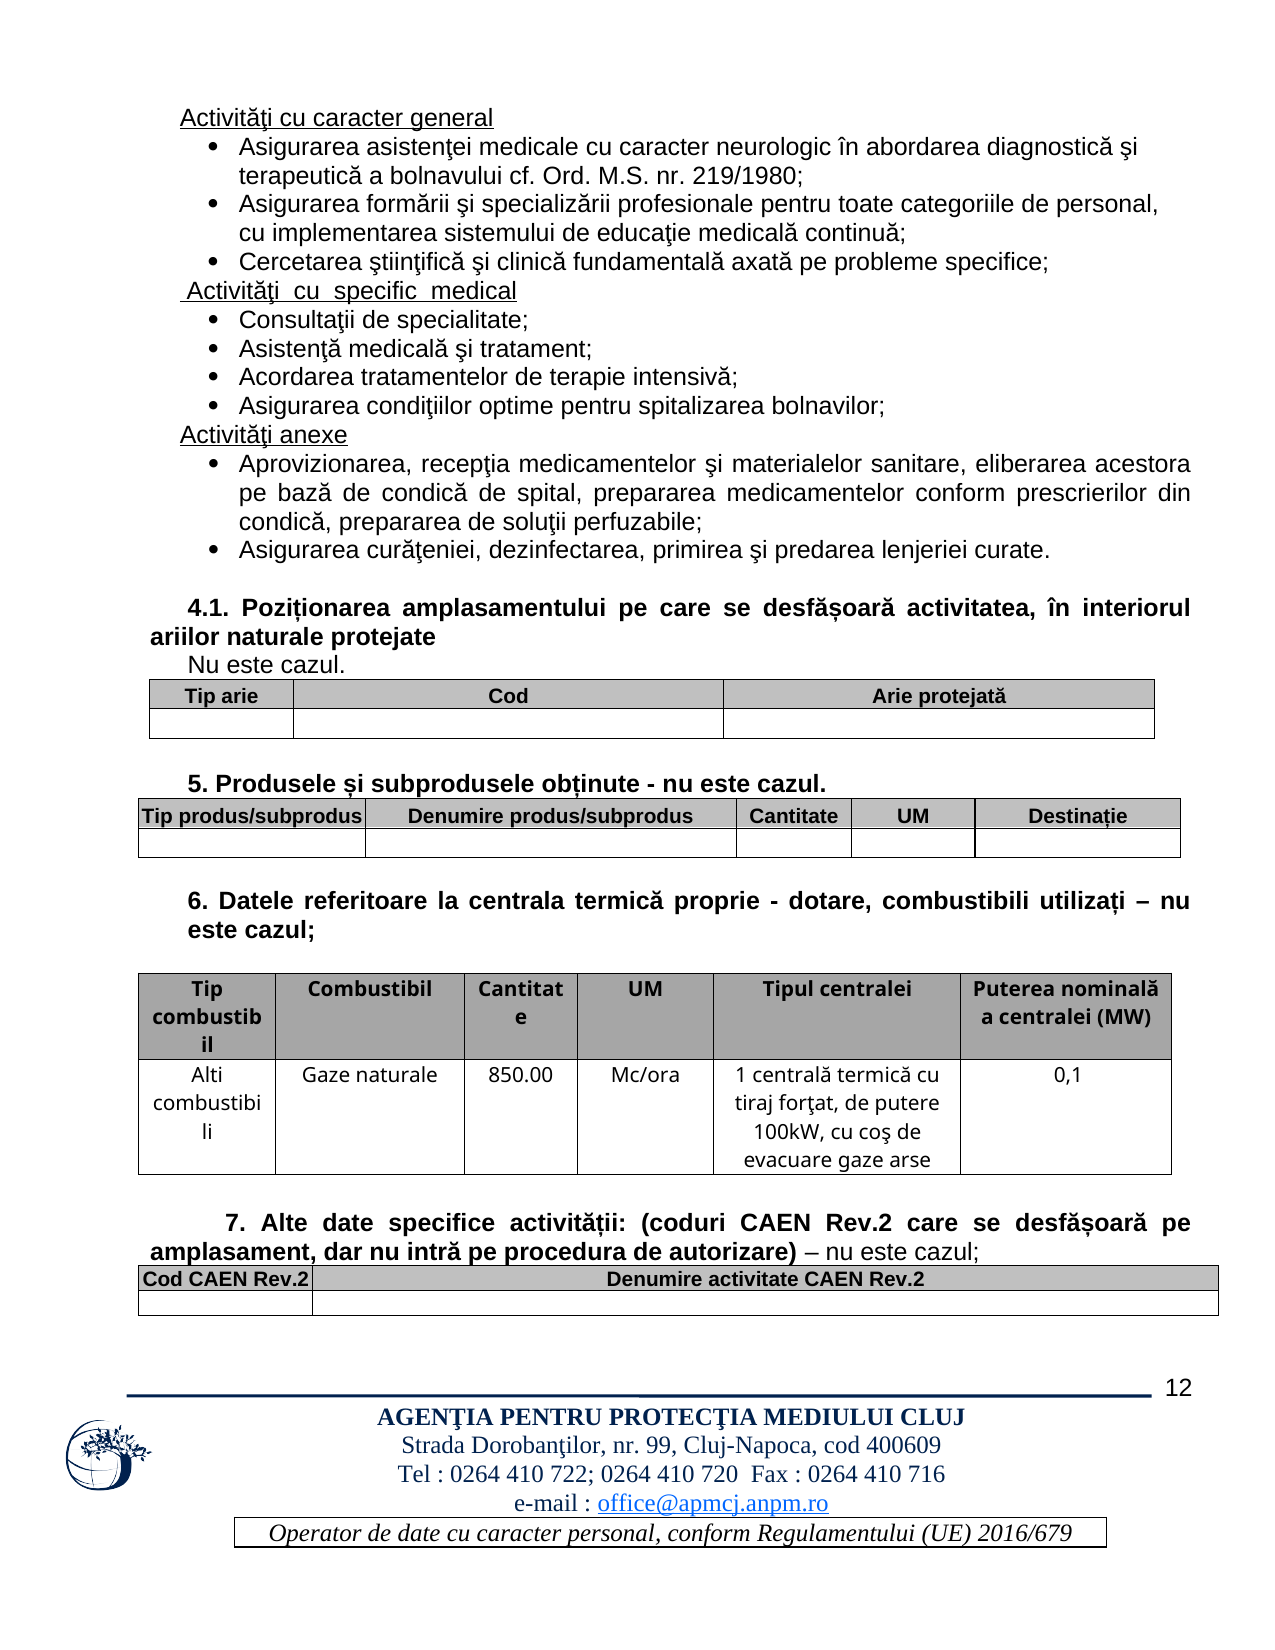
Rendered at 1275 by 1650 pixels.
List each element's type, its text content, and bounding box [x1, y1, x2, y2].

table_header Combustibil [276, 974, 464, 1059]
table_cell [724, 709, 1154, 737]
table_cell [366, 829, 736, 857]
table_cell [139, 1291, 312, 1315]
table_cell 1 centrală termică cu tiraj forţat, de putere 100kW, cu coş de evacuare gaze arse [714, 1060, 960, 1174]
text 4.1. Poziționarea amplasamentului pe care se desfășoară activitatea, în interiorul ariilor naturale protejate [150, 593, 1192, 650]
table_cell [294, 709, 723, 737]
text 6. Datele referitoare la centrala termică proprie - dotare, combustibili utilizați – nu este cazul; [187, 886, 1192, 944]
table_header Cantitate [737, 799, 851, 827]
list Asigurarea curăţeniei, dezinfectarea, primirea şi predarea lenjeriei curate. [209, 535, 1192, 564]
table_cell [313, 1291, 1218, 1315]
table_cell [139, 829, 365, 857]
table_cell [150, 709, 293, 737]
table_header Tip arie [150, 680, 293, 708]
text Activităţi cu caracter general [150, 103, 1192, 132]
table_header Cantitate [465, 974, 577, 1059]
table_cell 0,1 [961, 1060, 1171, 1174]
list Cercetarea ştiinţifică şi clinică fundamentală axată pe probleme specifice; [208, 247, 1192, 276]
text Activităţi anexe [179, 420, 1192, 449]
table_cell Mc/ora [578, 1060, 713, 1174]
table_header UM [578, 974, 713, 1059]
table_cell Alti combustibili [139, 1060, 275, 1174]
table_cell 850.00 [465, 1060, 577, 1174]
table_header Tip combustibil [139, 974, 275, 1059]
table_header Cod CAEN Rev.2 [139, 1266, 312, 1290]
table_cell Gaze naturale [276, 1060, 464, 1174]
table_cell [976, 829, 1180, 857]
table_header Puterea nominală a centralei (MW) [961, 974, 1171, 1059]
list Asigurarea formării şi specializării profesionale pentru toate categoriile de personal, cu implementarea sistemului de educaţie medicală continuă; [208, 189, 1192, 247]
list Asistenţă medicală şi tratament; [209, 333, 1192, 362]
table_header Denumire produs/subprodus [366, 799, 736, 827]
list Consultaţii de specialitate; [209, 305, 1192, 333]
text Activităţi cu specific medical [179, 276, 1192, 305]
list Asigurarea condiţiilor optime pentru spitalizarea bolnavilor; [209, 391, 1192, 420]
table_header Denumire activitate CAEN Rev.2 [313, 1266, 1218, 1290]
table_header Tip produs/subprodus [139, 799, 365, 827]
text Nu este cazul. [150, 650, 1192, 679]
table_header Destinație [976, 799, 1180, 827]
list Asigurarea asistenţei medicale cu caracter neurologic în abordarea diagnostică şi terapeutică a bolnavului cf. Ord. M.S. nr. 219/1980; [208, 132, 1192, 189]
table_header Tipul centralei [714, 974, 960, 1059]
table_header UM [852, 799, 974, 827]
text 7. Alte date specifice activității: (coduri CAEN Rev.2 care se desfășoară pe amplasament, dar nu intră pe procedura de autorizare) – nu este cazul; [150, 1208, 1192, 1265]
list Aprovizionarea, recepţia medicamentelor şi materialelor sanitare, eliberarea acestora pe bază de condică de spital, prepararea medicamentelor conform prescrierilor din condică, prepararea de soluţii perfuzabile; [209, 449, 1192, 535]
text 5. Produsele și subprodusele obținute - nu este cazul. [187, 769, 1192, 798]
table_cell [852, 829, 974, 857]
table_header Cod [294, 680, 723, 708]
list Acordarea tratamentelor de terapie intensivă; [209, 362, 1192, 391]
table_header Arie protejată [724, 680, 1154, 708]
table_cell [737, 829, 851, 857]
